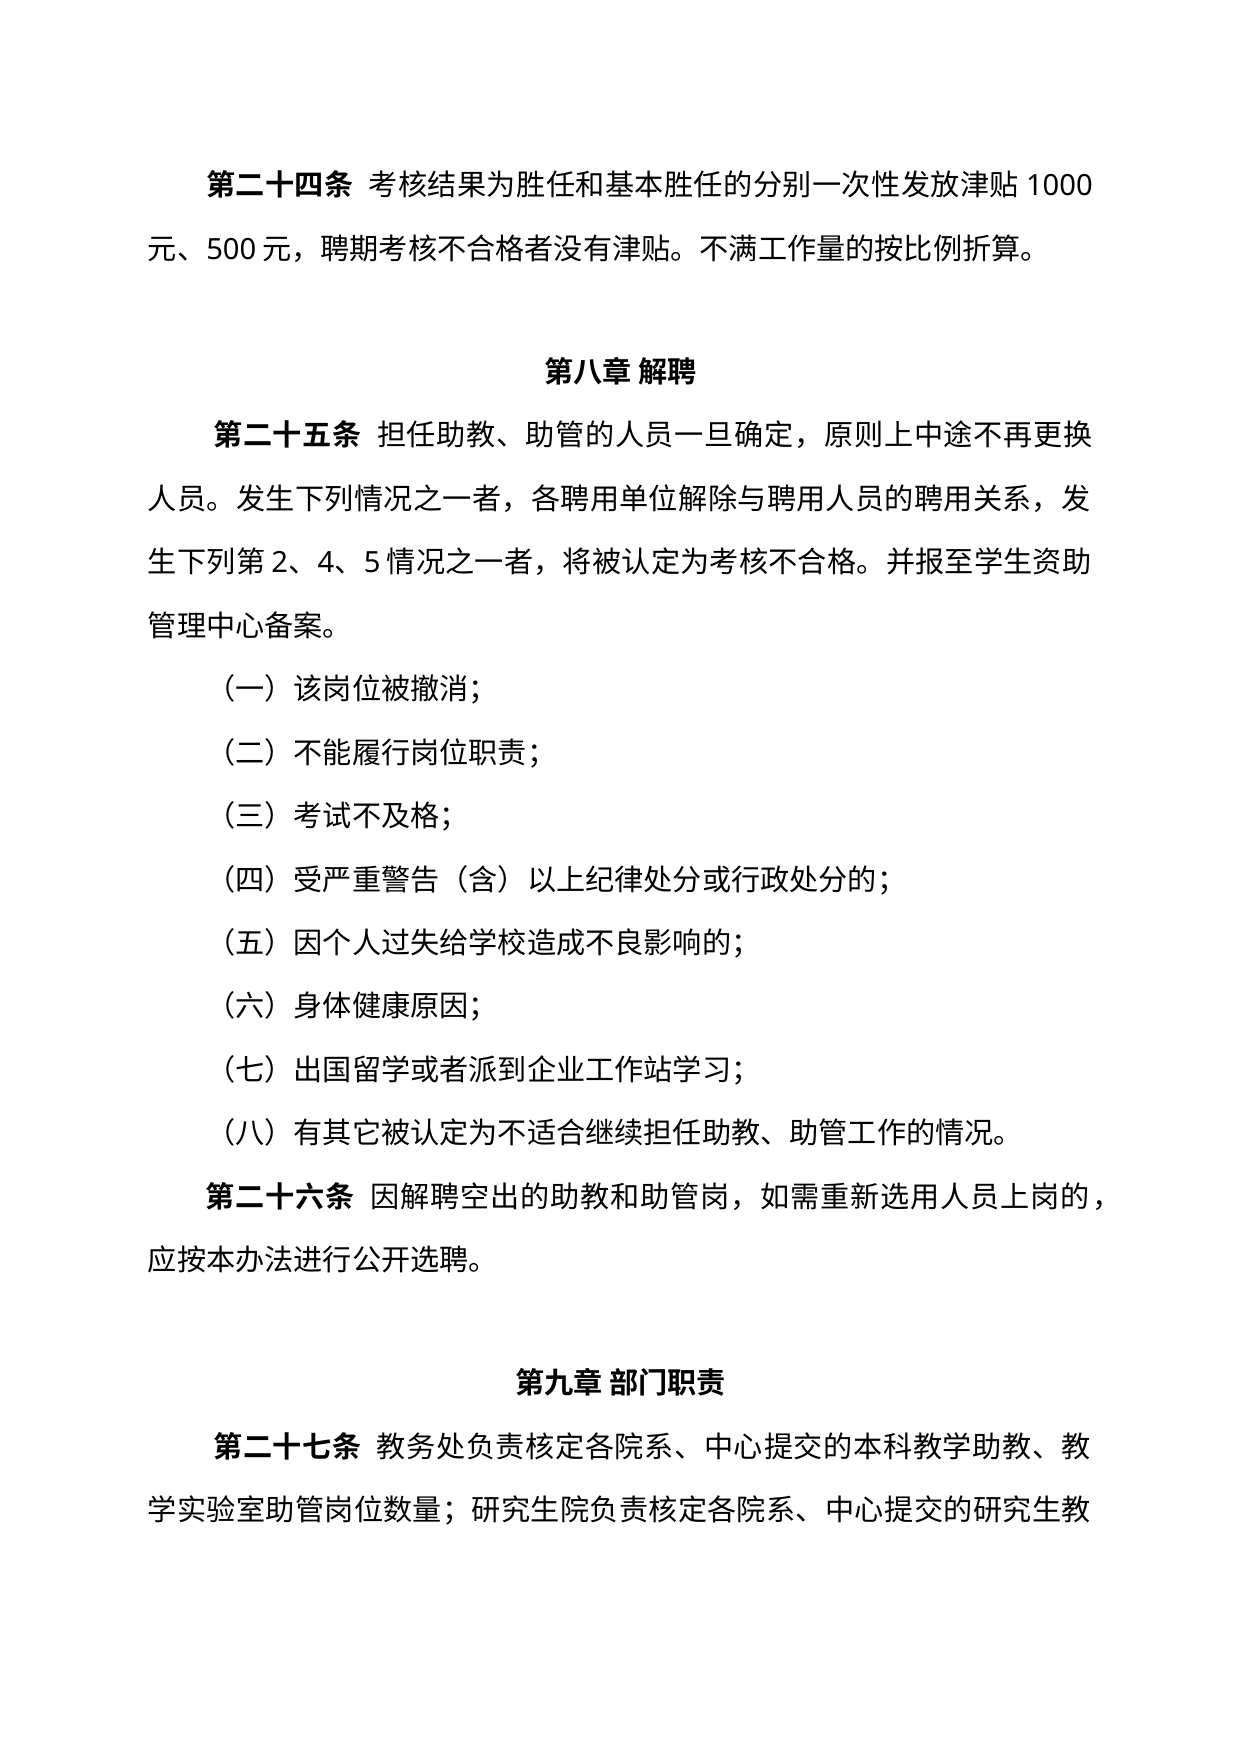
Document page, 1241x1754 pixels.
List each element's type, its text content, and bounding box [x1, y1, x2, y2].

text 第八章 解聘 [148, 348, 1092, 391]
text （二）不能履行岗位职责； [148, 729, 1092, 772]
text （七）出国留学或者派到企业工作站学习； [148, 1046, 1092, 1089]
text 第二十六条 因解聘空出的助教和助管岗，如需重新选用人员上岗的，应按本办法进行公开选聘。 [148, 1173, 1092, 1279]
text （六）身体健康原因； [148, 983, 1092, 1025]
text （五）因个人过失给学校造成不良影响的； [148, 919, 1092, 962]
text 第九章 部门职责 [148, 1360, 1092, 1402]
text （三）考试不及格； [148, 793, 1092, 835]
text 第二十五条 担任助教、助管的人员一旦确定，原则上中途不再更换人员。发生下列情况之一者，各聘用单位解除与聘用人员的聘用关系，发生下列第2、4、5情况之一者，将被认定为考核不合格。并报至学生资助管理中心备案。 [148, 412, 1092, 645]
text （八）有其它被认定为不适合继续担任助教、助管工作的情况。 [148, 1110, 1092, 1152]
text （四）受严重警告（含）以上纪律处分或行政处分的； [148, 856, 1092, 898]
text 第二十四条 考核结果为胜任和基本胜任的分别一次性发放津贴1000元、500元，聘期考核不合格者没有津贴。不满工作量的按比例折算。 [148, 162, 1092, 268]
text （一）该岗位被撤消； [148, 666, 1092, 708]
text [148, 1423, 1092, 1529]
